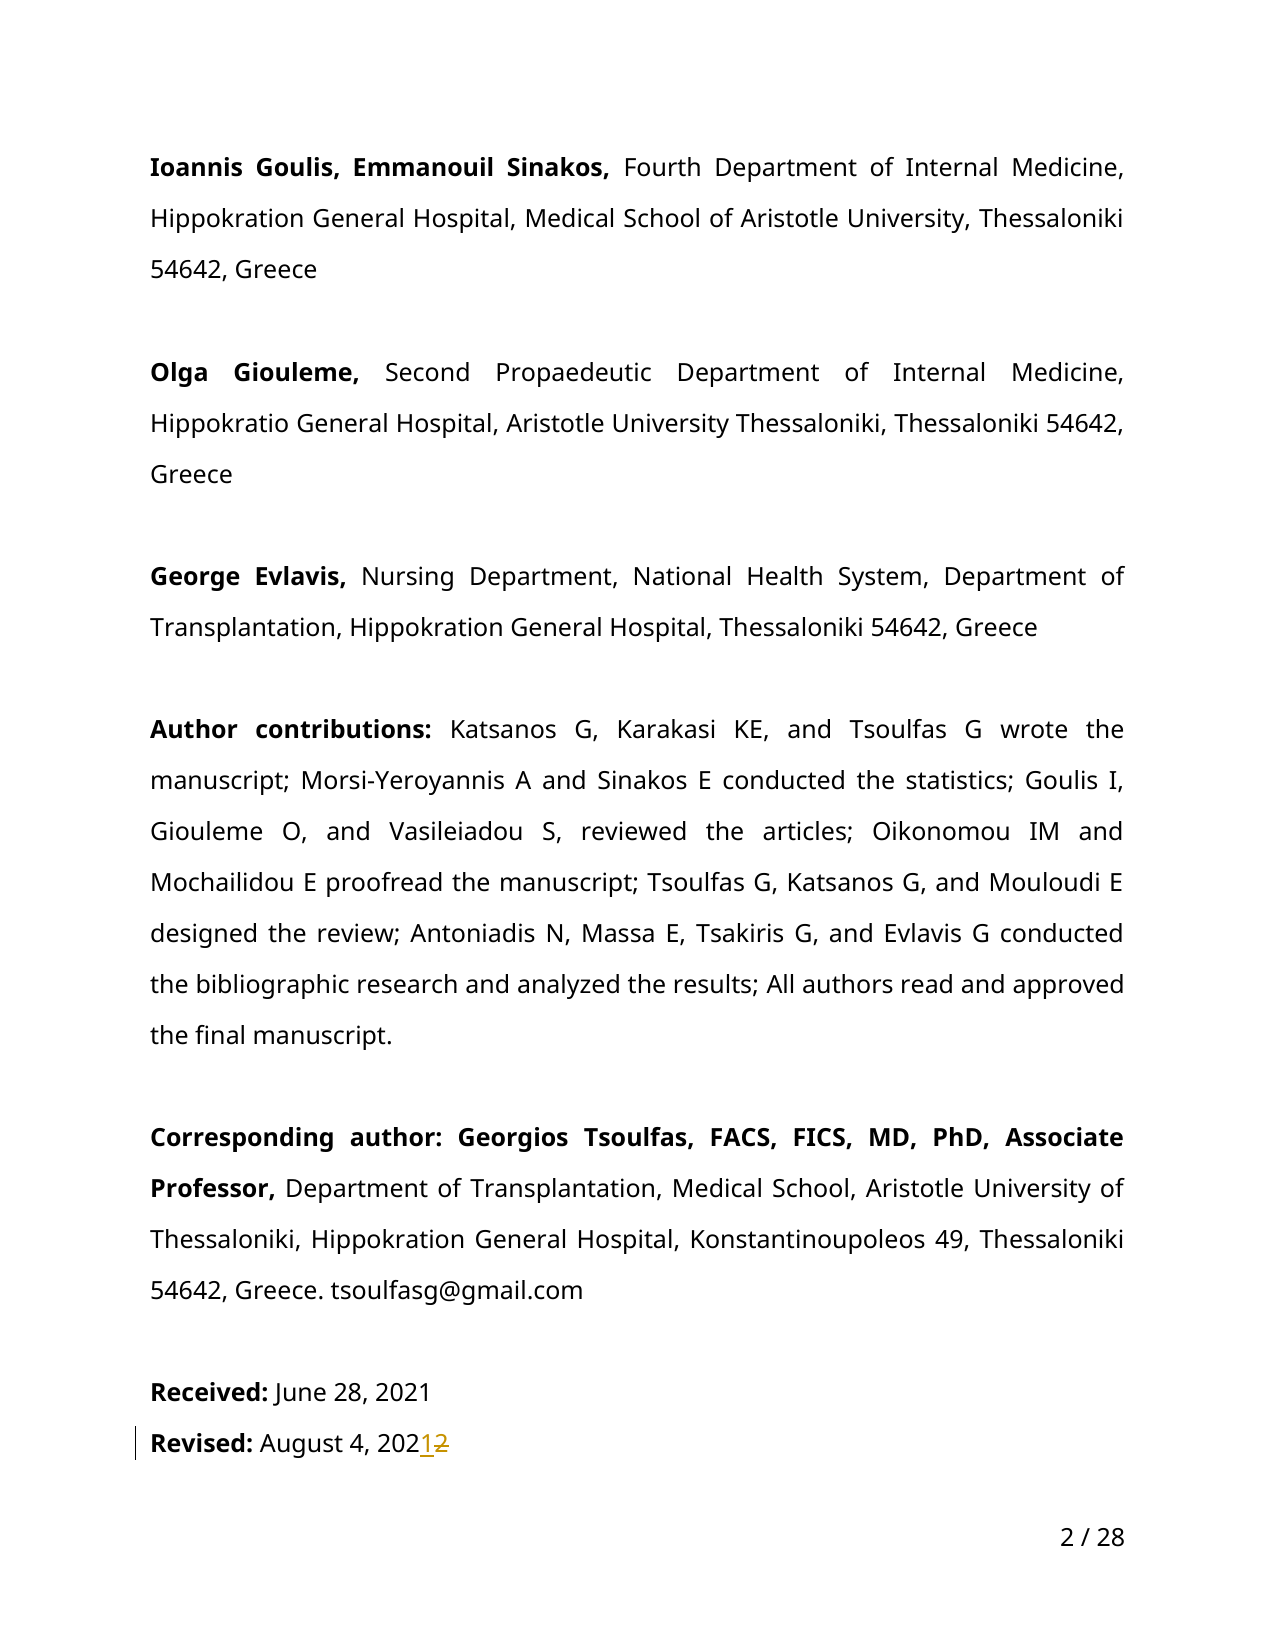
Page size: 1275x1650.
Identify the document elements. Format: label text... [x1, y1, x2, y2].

text Ioannis Goulis, Emmanouil Sinakos, Fourth Department of Internal Medicine, Hippokration General Hospital, Medical School of Aristotle University, Thessaloniki 54642, Greece [150, 150, 1125, 286]
text Received: June 28, 2021 [150, 1375, 1125, 1409]
text Corresponding author: Georgios Tsoulfas, FACS, FICS, MD, PhD, Associate Professor, Department of Transplantation, Medical School, Aristotle University of Thessaloniki, Hippokration General Hospital, Konstantinoupoleos 49, Thessaloniki 54642, Greece. tsoulfasg@gmail.com [150, 1120, 1125, 1307]
text Author contributions: Katsanos G, Karakasi KE, and Tsoulfas G wrote the manuscript; Morsi-Yeroyannis A and Sinakos E conducted the statistics; Goulis I, Giouleme O, and Vasileiadou S, reviewed the articles; Oikonomou IM and Mochailidou E proofread the manuscript; Tsoulfas G, Katsanos G, and Mouloudi E designed the review; Antoniadis N, Massa E, Tsakiris G, and Evlavis G conducted the bibliographic research and analyzed the results; All authors read and approved the final manuscript. [150, 711, 1125, 1052]
text Olga Giouleme, Second Propaedeutic Department of Internal Medicine, Hippokratio General Hospital, Aristotle University Thessaloniki, Thessaloniki 54642, Greece [150, 354, 1125, 490]
text George Evlavis, Nursing Department, National Health System, Department of Transplantation, Hippokration General Hospital, Thessaloniki 54642, Greece [150, 558, 1125, 643]
text Revised: August 4, 202 [150, 1426, 1125, 1460]
